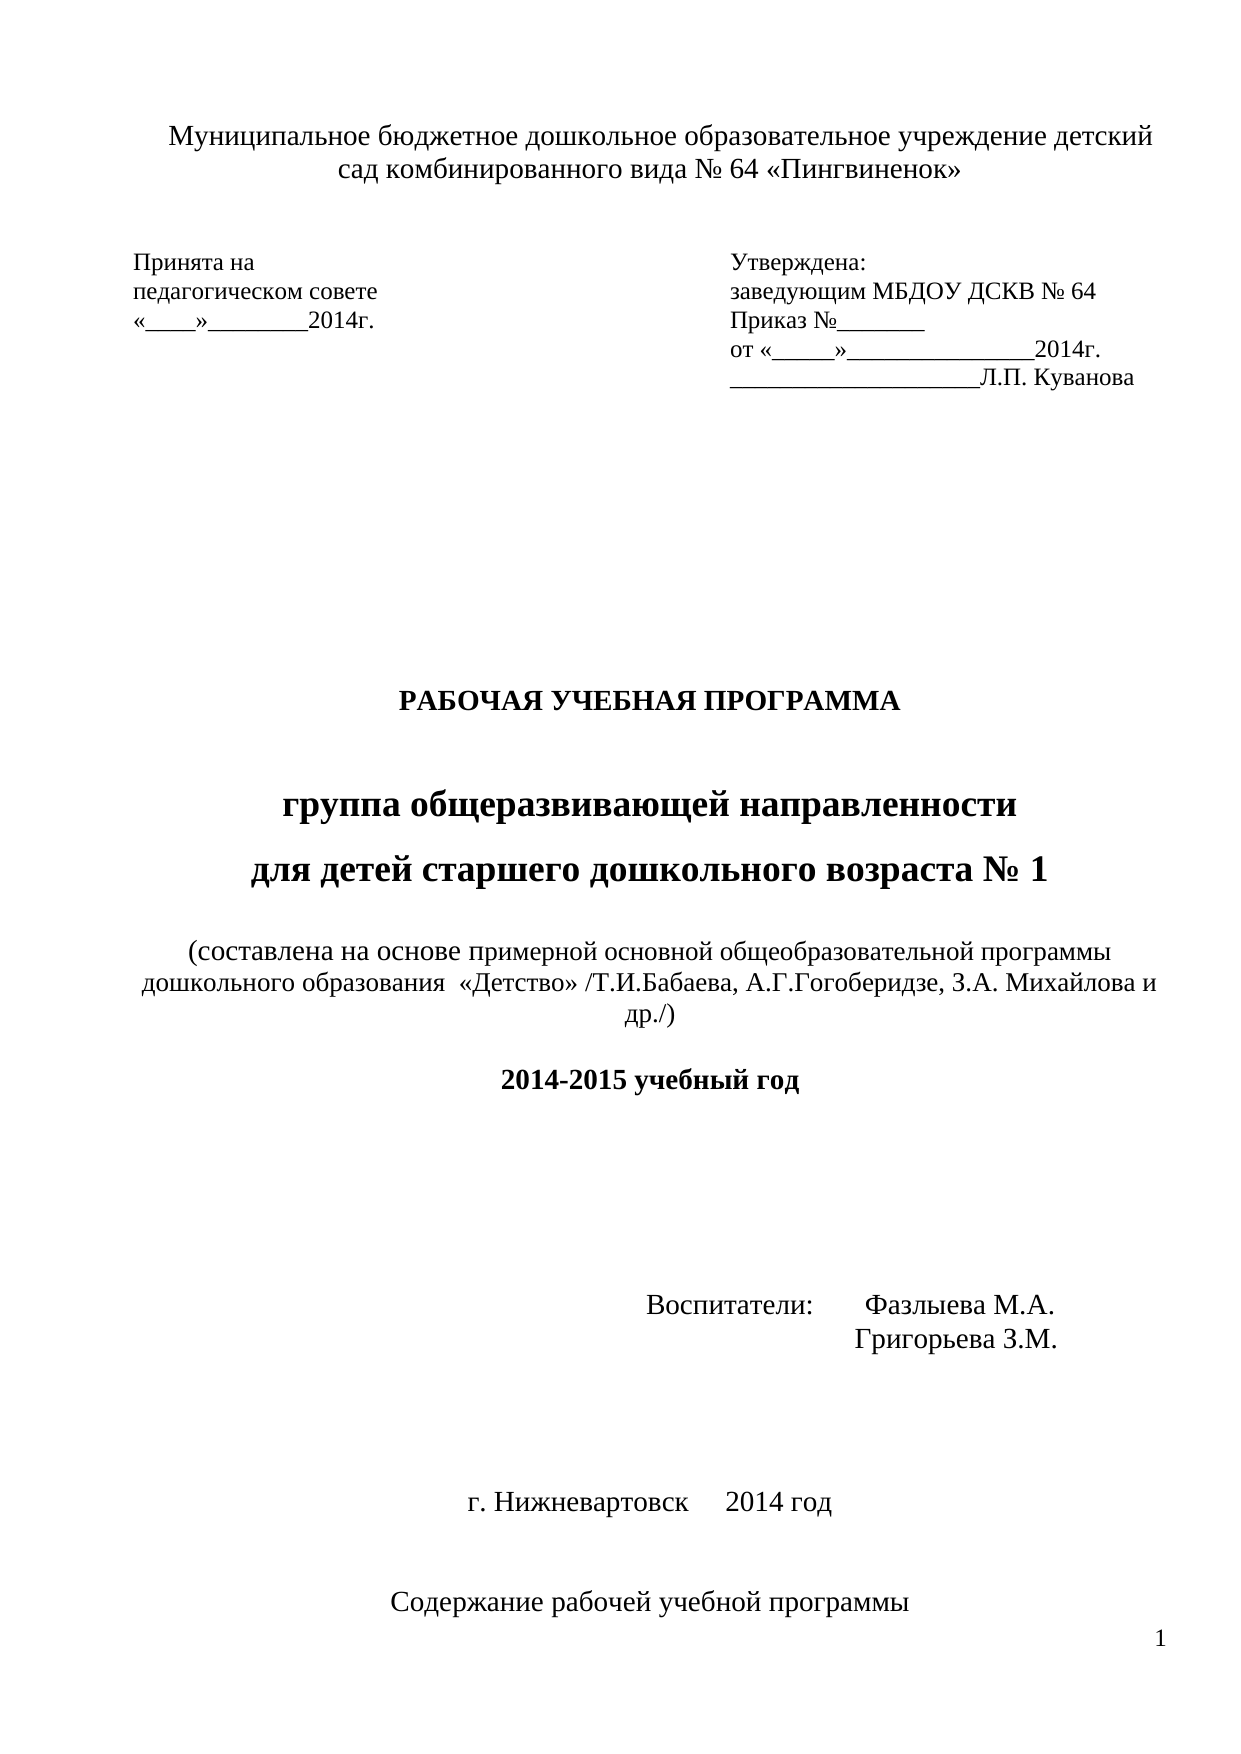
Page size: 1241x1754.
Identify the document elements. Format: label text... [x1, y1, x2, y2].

text Воспитатели: Фазлыева М.А. [133, 1287, 1167, 1321]
text (составлена на основе примерной основной общеобразовательной программы дошкольного образования «Детство» /Т.И.Бабаева, А.Г.Гогоберидзе, З.А. Михайлова и др./) [133, 933, 1167, 1028]
text для детей старшего дошкольного возраста № 1 [133, 846, 1167, 889]
text Григорьева З.М. [133, 1321, 1167, 1354]
text РАБОЧАЯ УЧЕБНАЯ ПРОГРАММА [133, 683, 1167, 717]
text 2014-2015 учебный год [133, 1062, 1167, 1096]
text группа общеразвивающей направленности [133, 782, 1167, 825]
text Муниципальное бюджетное дошкольное образовательное учреждение детский сад комбинированного вида № 64 «Пингвиненок» [133, 118, 1167, 185]
text Содержание рабочей учебной программы [133, 1584, 1167, 1618]
text г. Нижневартовск 2014 год [133, 1484, 1167, 1517]
table_header Принята на педагогическом совете «____»________2014г. [122, 248, 640, 391]
table_header Утверждена: заведующим МБДОУ ДСКВ № 64 Приказ №_______ от «_____»_______________2014г. ____________________Л.П. Куванова [640, 248, 1178, 391]
